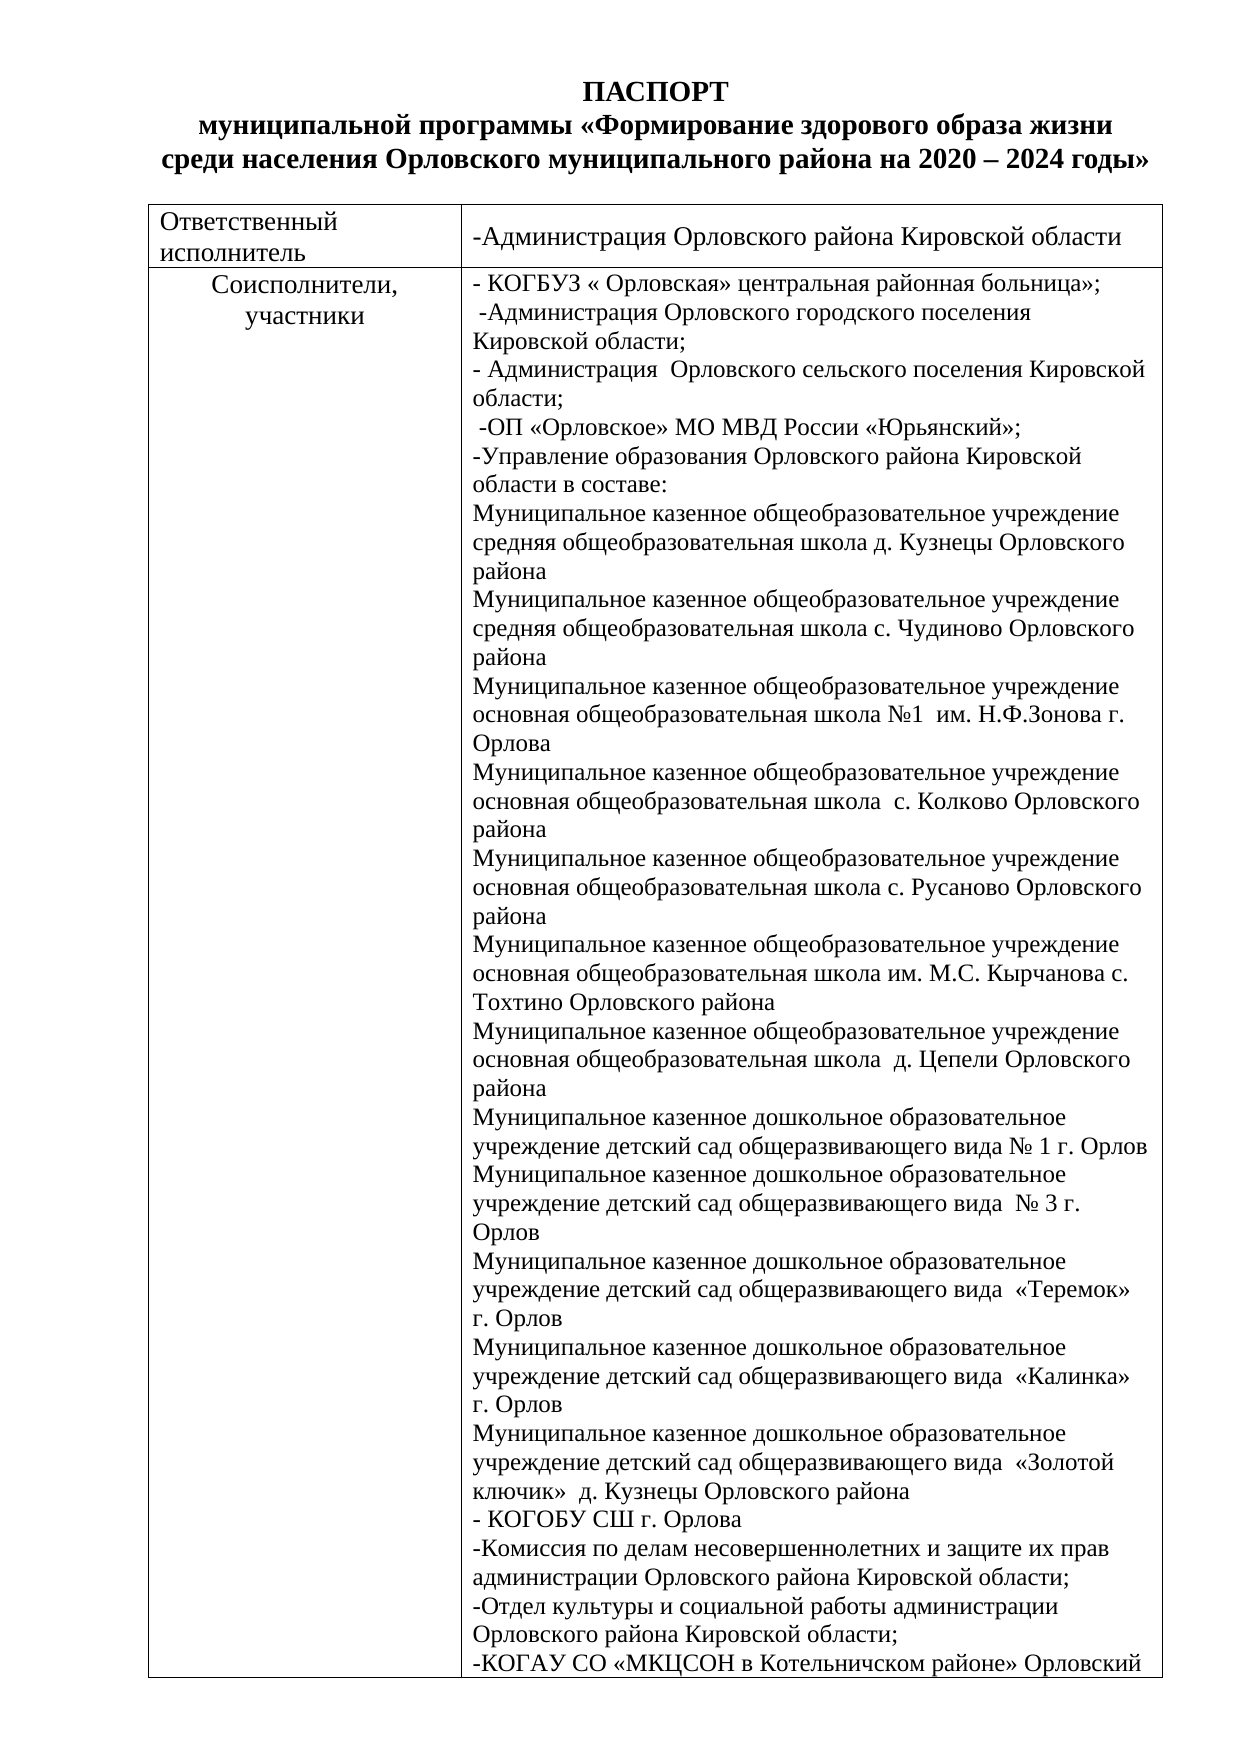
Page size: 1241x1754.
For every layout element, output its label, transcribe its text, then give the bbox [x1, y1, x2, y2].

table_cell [462, 268, 1162, 1677]
text ПАСПОРТ [159, 74, 1152, 107]
table_header Ответственный исполнитель [149, 205, 461, 267]
text муниципальной программы «Формирование здорового образа жизни среди населения Орловского муниципального района на 2020 – 2024 годы» [159, 107, 1152, 174]
table_header -Администрация Орловского района Кировской области [462, 205, 1162, 267]
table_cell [149, 268, 461, 1677]
